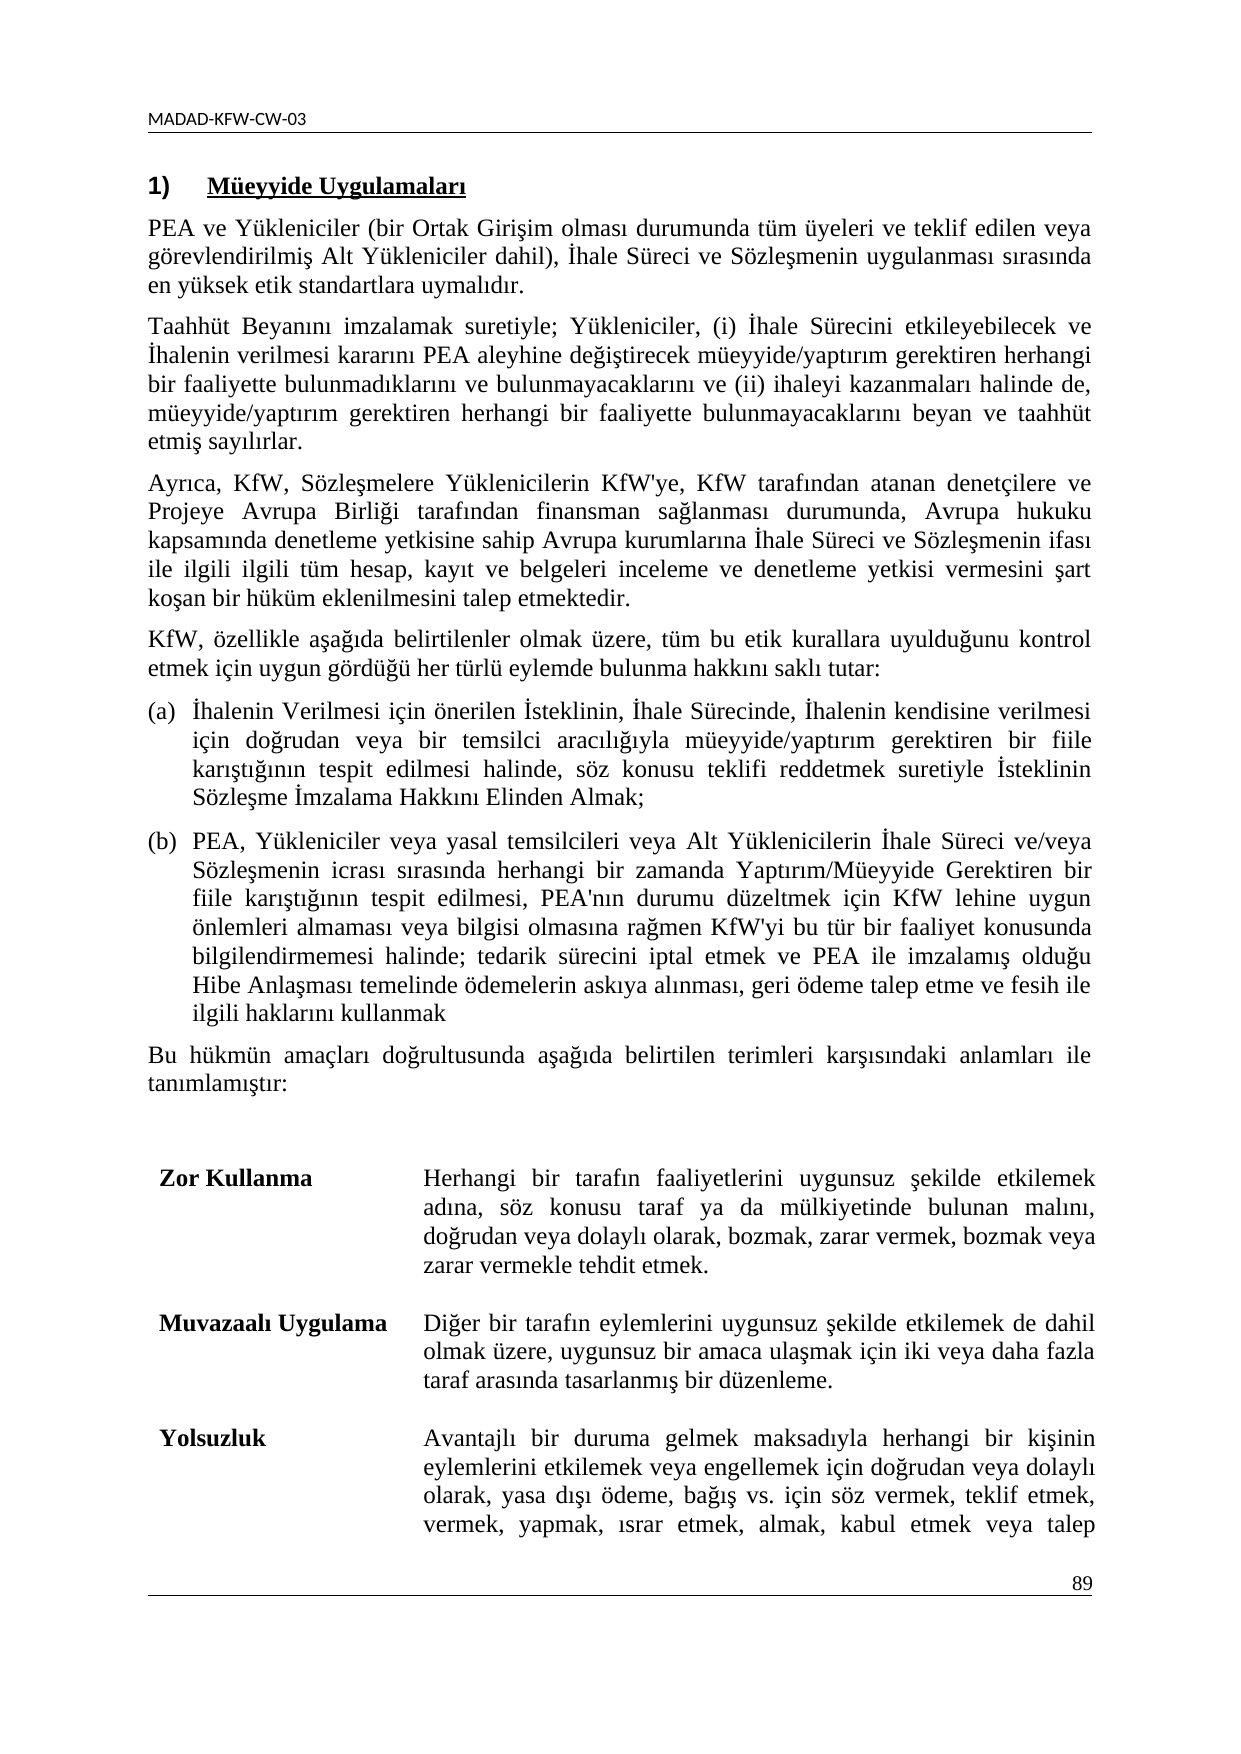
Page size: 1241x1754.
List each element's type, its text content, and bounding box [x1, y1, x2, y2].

text Bu hükmün amaçları doğrultusunda aşağıda belirtilen terimleri karşısındaki anlamları ile tanımlamıştır: [148, 1040, 1092, 1097]
text Taahhüt Beyanını imzalamak suretiyle; Yükleniciler, (i) İhale Sürecini etkileyebilecek ve İhalenin verilmesi kararını PEA aleyhine değiştirecek müeyyide/yaptırım gerektiren herhangi bir faaliyette bulunmadıklarını ve bulunmayacaklarını ve (ii) ihaleyi kazanmaları halinde de, müeyyide/yaptırım gerektiren herhangi bir faaliyette bulunmayacaklarını beyan ve taahhüt etmiş sayılırlar. [148, 311, 1092, 455]
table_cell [412, 1411, 1107, 1538]
text PEA ve Yükleniciler (bir Ortak Girişim olması durumunda tüm üyeleri ve teklif edilen veya görevlendirilmiş Alt Yükleniciler dahil), İhale Süreci ve Sözleşmenin uygulanması sırasında en yüksek etik standartlara uymalıdır. [148, 213, 1092, 299]
table_header Herhangi bir tarafın faaliyetlerini uygunsuz şekilde etkilemek adına, söz konusu taraf ya da mülkiyetinde bulunan malını, doğrudan veya dolaylı olarak, bozmak, zarar vermek, bozmak veya zarar vermekle tehdit etmek. [412, 1151, 1107, 1295]
text Ayrıca, KfW, Sözleşmelere Yüklenicilerin KfW'ye, KfW tarafından atanan denetçilere ve Projeye Avrupa Birliği tarafından finansman sağlanması durumunda, Avrupa hukuku kapsamında denetleme yetkisine sahip Avrupa kurumlarına İhale Süreci ve Sözleşmenin ifası ile ilgili ilgili tüm hesap, kayıt ve belgeleri inceleme ve denetleme yetkisi vermesini şart koşan bir hüküm eklenilmesini talep etmektedir. [148, 468, 1092, 611]
table_header Zor Kullanma [148, 1151, 412, 1295]
list Müeyyide Uygulamaları [148, 171, 1092, 200]
table_cell Yolsuzluk [148, 1411, 412, 1538]
table_cell Muvazaalı Uygulama [148, 1295, 412, 1411]
table_cell Diğer bir tarafın eylemlerini uygunsuz şekilde etkilemek de dahil olmak üzere, uygunsuz bir amaca ulaşmak için iki veya daha fazla taraf arasında tasarlanmış bir düzenleme. [412, 1295, 1107, 1411]
text (b) PEA, Yükleniciler veya yasal temsilcileri veya Alt Yüklenicilerin İhale Süreci ve/veya Sözleşmenin icrası sırasında herhangi bir zamanda Yaptırım/Müeyyide Gerektiren bir fiile karıştığının tespit edilmesi, PEA'nın durumu düzeltmek için KfW lehine uygun önlemleri almaması veya bilgisi olmasına rağmen KfW'yi bu tür bir faaliyet konusunda bilgilendirmemesi halinde; tedarik sürecini iptal etmek ve PEA ile imzalamış olduğu Hibe Anlaşması temelinde ödemelerin askıya alınması, geri ödeme talep etme ve fesih ile ilgili haklarını kullanmak [148, 826, 1092, 1027]
text KfW, özellikle aşağıda belirtilenler olmak üzere, tüm bu etik kurallara uyulduğunu kontrol etmek için uygun gördüğü her türlü eylemde bulunma hakkını saklı tutar: [148, 624, 1092, 681]
text (a) İhalenin Verilmesi için önerilen İsteklinin, İhale Sürecinde, İhalenin kendisine verilmesi için doğrudan veya bir temsilci aracılığıyla müeyyide/yaptırım gerektiren bir fiile karıştığının tespit edilmesi halinde, söz konusu teklifi reddetmek suretiyle İsteklinin Sözleşme İmzalama Hakkını Elinden Almak; [148, 696, 1092, 811]
